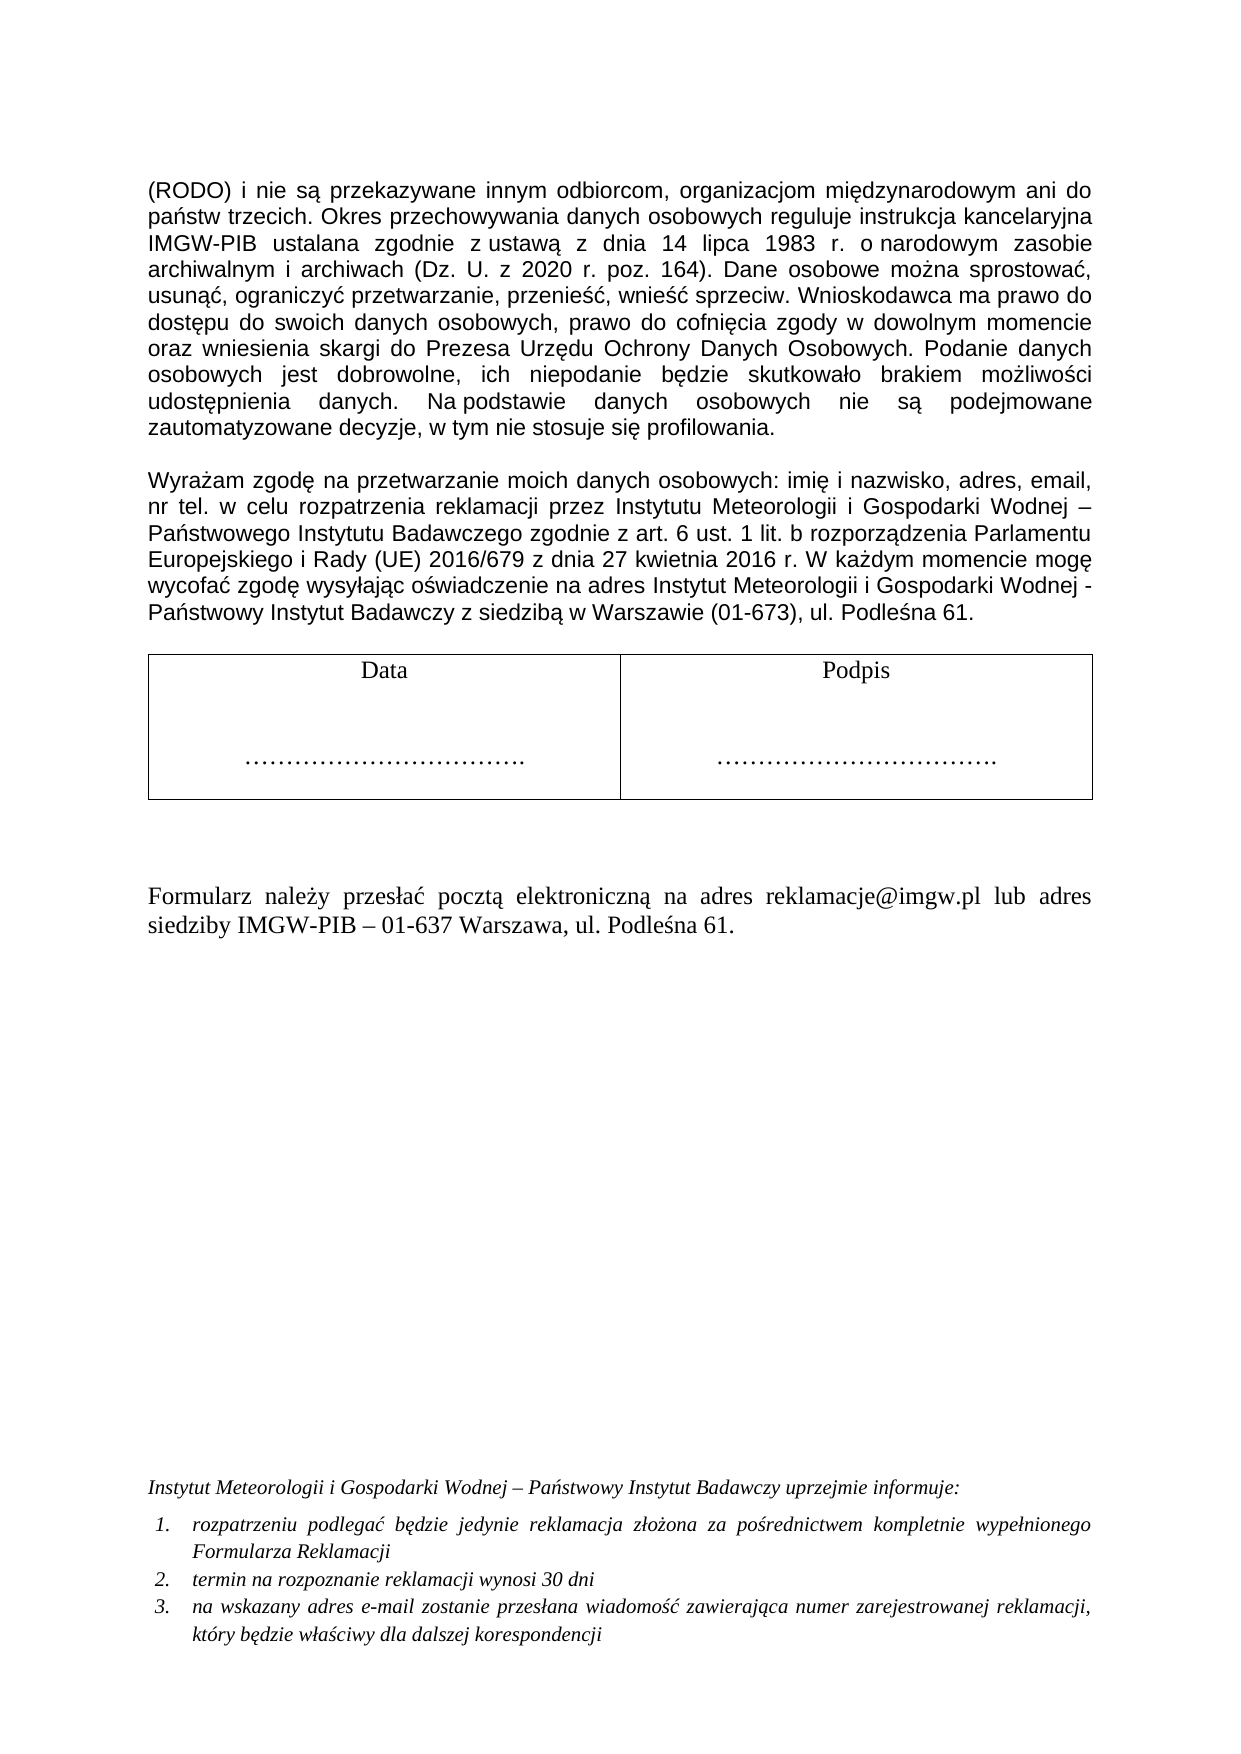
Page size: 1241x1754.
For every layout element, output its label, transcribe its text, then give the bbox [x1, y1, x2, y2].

table_header Podpis ……………………………. [621, 655, 1092, 798]
text Wyrażam zgodę na przetwarzanie moich danych osobowych: imię i nazwisko, adres, email, nr tel. w celu rozpatrzenia reklamacji przez Instytutu Meteorologii i Gospodarki Wodnej – Państwowego Instytutu Badawczego zgodnie z art. 6 ust. 1 lit. b rozporządzenia Parlamentu Europejskiego i Rady (UE) 2016/679 z dnia 27 kwietnia 2016 r. W każdym momencie mogę wycofać zgodę wysyłając oświadczenie na adres Instytut Meteorologii i Gospodarki Wodnej - Państwowy Instytut Badawczy z siedzibą w Warszawie (01-673), ul. Podleśna 61. [148, 467, 1092, 625]
text Formularz należy przesłać pocztą elektroniczną na adres reklamacje@imgw.pl lub adres siedziby IMGW-PIB – 01-637 Warszawa, ul. Podleśna 61. [148, 881, 1092, 938]
table_header Data ……………………………. [149, 655, 620, 798]
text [148, 177, 1092, 440]
